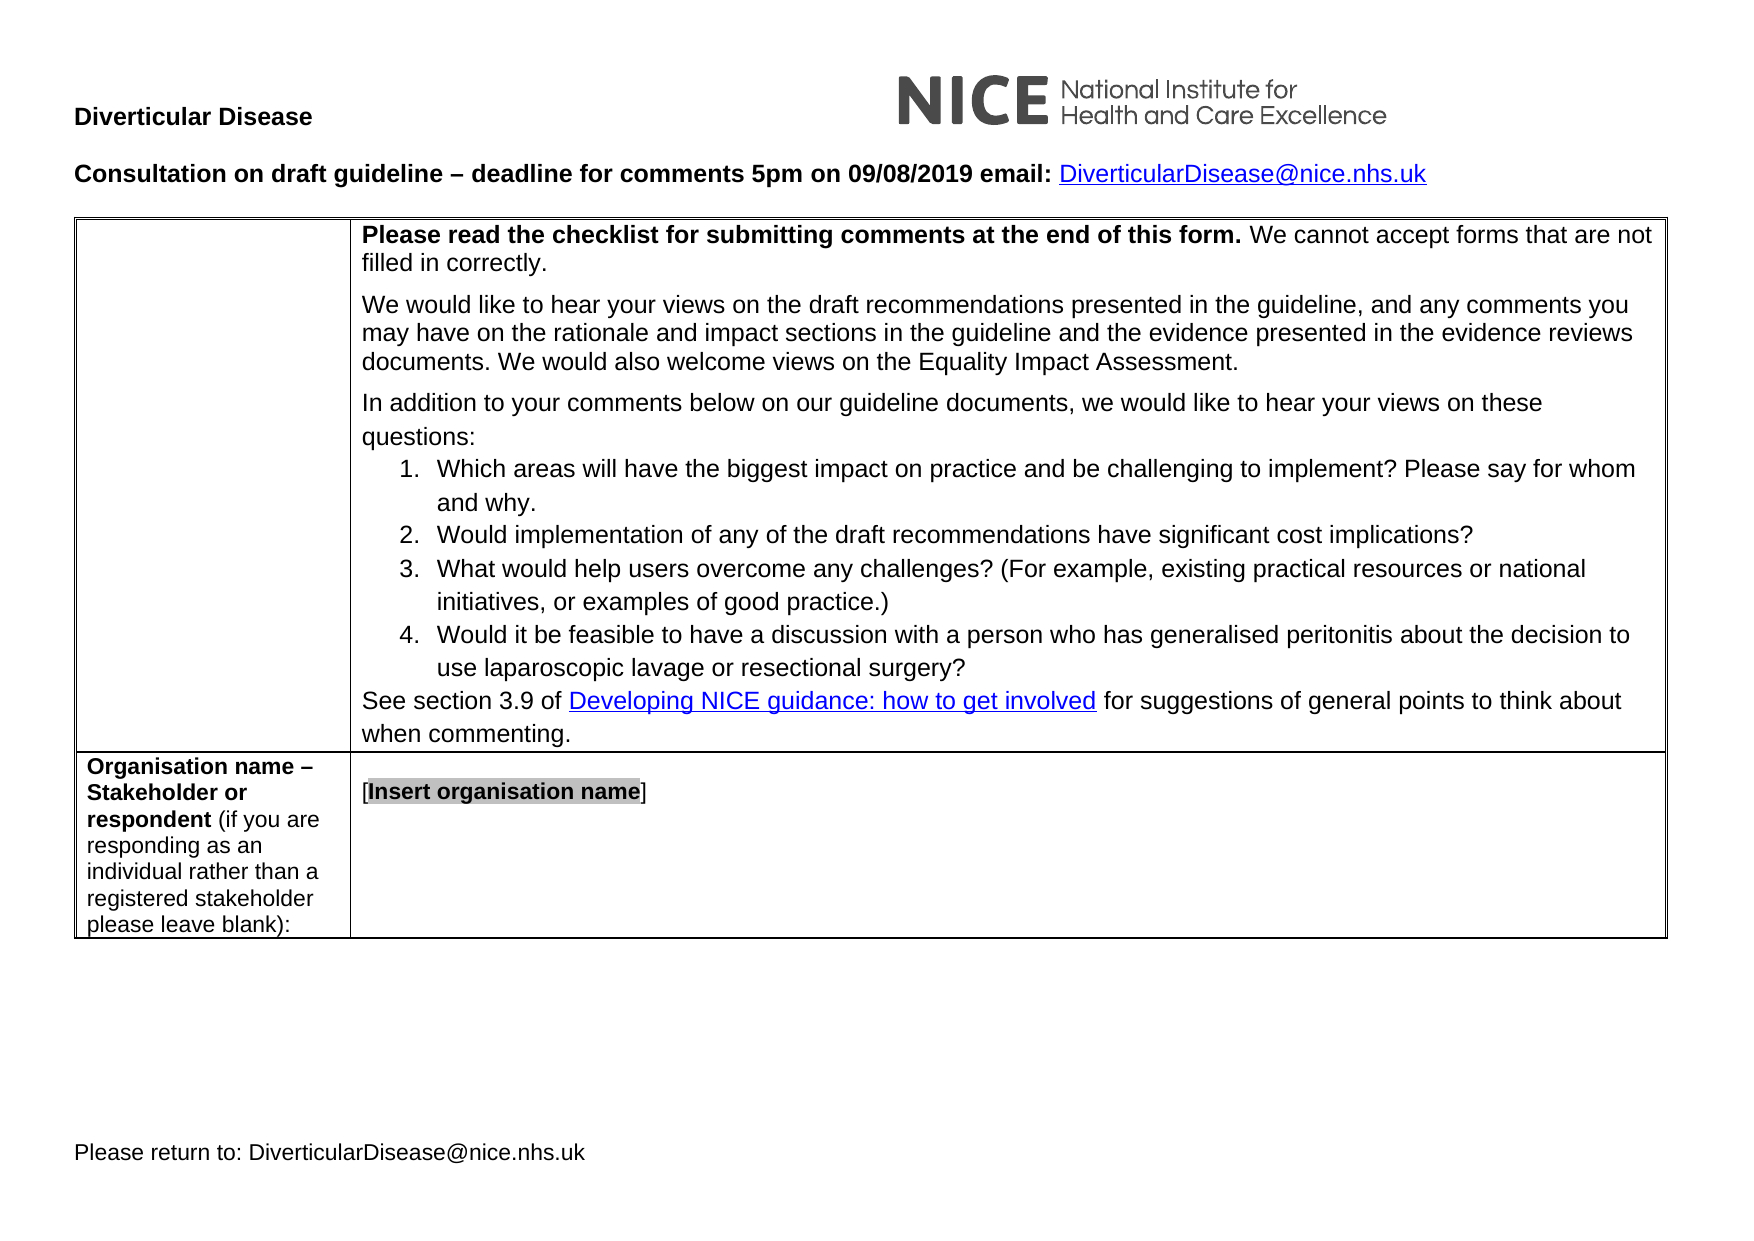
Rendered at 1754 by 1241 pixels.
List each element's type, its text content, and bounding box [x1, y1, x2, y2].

table_header Please read the checklist for submitting comments at the end of this form. We cannot accept forms that are not filled in correctly. We would like to hear your views on the draft recommendations presented in the guideline, and any comments you may have on the rationale and impact sections in the guideline and the evidence presented in the evidence reviews documents. We would also welcome views on the Equality Impact Assessment. In addition to your comments below on our guideline documents, we would like to hear your views on these questions: Which areas will have the biggest impact on practice and be challenging to implement? Please say for whom and why. Would implementation of any of the draft recommendations have significant cost implications? What would help users overcome any challenges? (For example, existing practical resources or national initiatives, or examples of good practice.) Would it be feasible to have a discussion with a person who has generalised peritonitis about the decision to use laparoscopic lavage or resectional surgery? See section 3.9 of Developing NICE guidance: how to get involved for suggestions of general points to think about when commenting. [351, 220, 1665, 751]
table_header [77, 220, 350, 751]
table_cell [Insert organisation name] [351, 753, 1665, 937]
table_cell Organisation name – Stakeholder or respondent (if you are responding as an individual rather than a registered stakeholder please leave blank): [77, 753, 350, 937]
